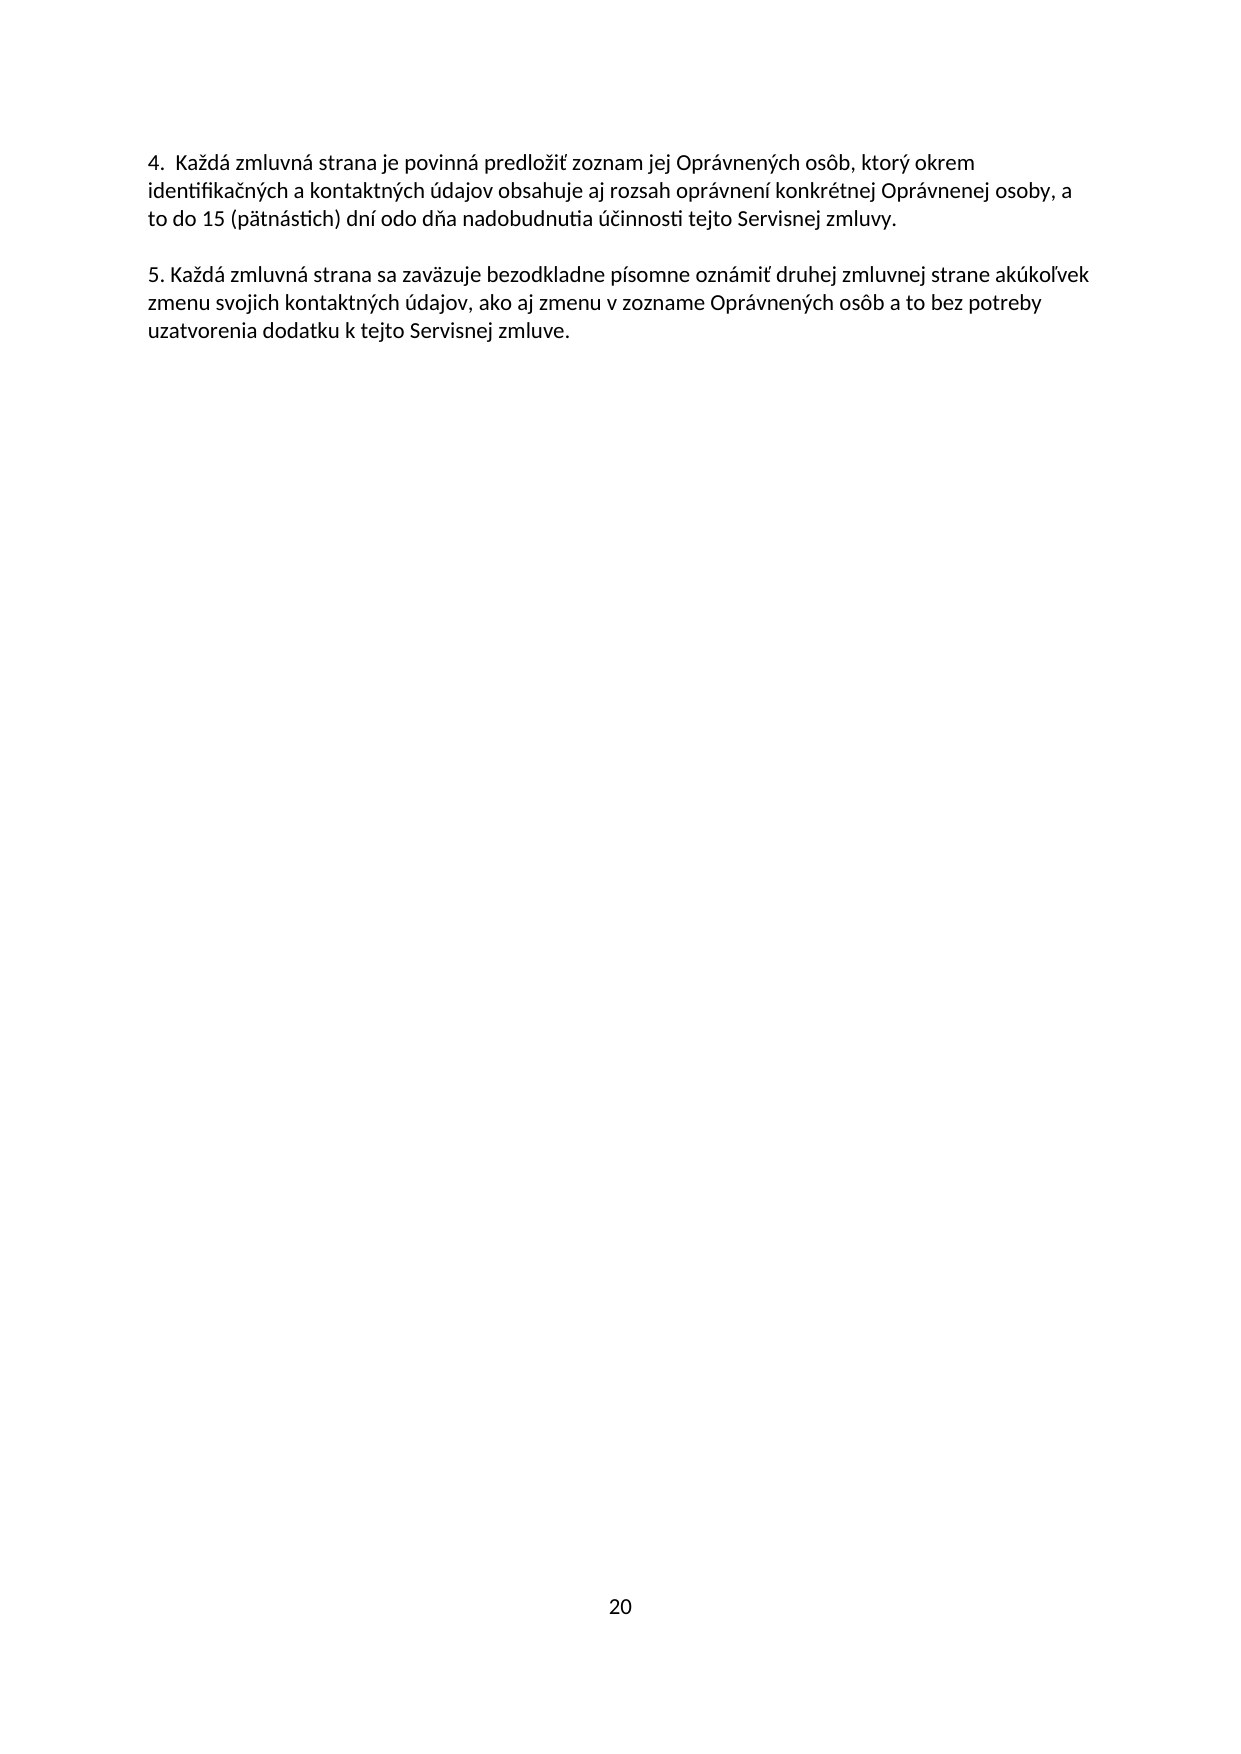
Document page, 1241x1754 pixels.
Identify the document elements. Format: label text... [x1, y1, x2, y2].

text 5. Každá zmluvná strana sa zaväzuje bezodkladne písomne oznámiť druhej zmluvnej strane akúkoľvek zmenu svojich kontaktných údajov, ako aj zmenu v zozname Oprávnených osôb a to bez potreby uzatvorenia dodatku k tejto Servisnej zmluve. [148, 260, 1092, 344]
text 4. Každá zmluvná strana je povinná predložiť zoznam jej Oprávnených osôb, ktorý okrem identifikačných a kontaktných údajov obsahuje aj rozsah oprávnení konkrétnej Oprávnenej osoby, a to do 15 (pätnástich) dní odo dňa nadobudnutia účinnosti tejto Servisnej zmluvy. [148, 148, 1092, 232]
